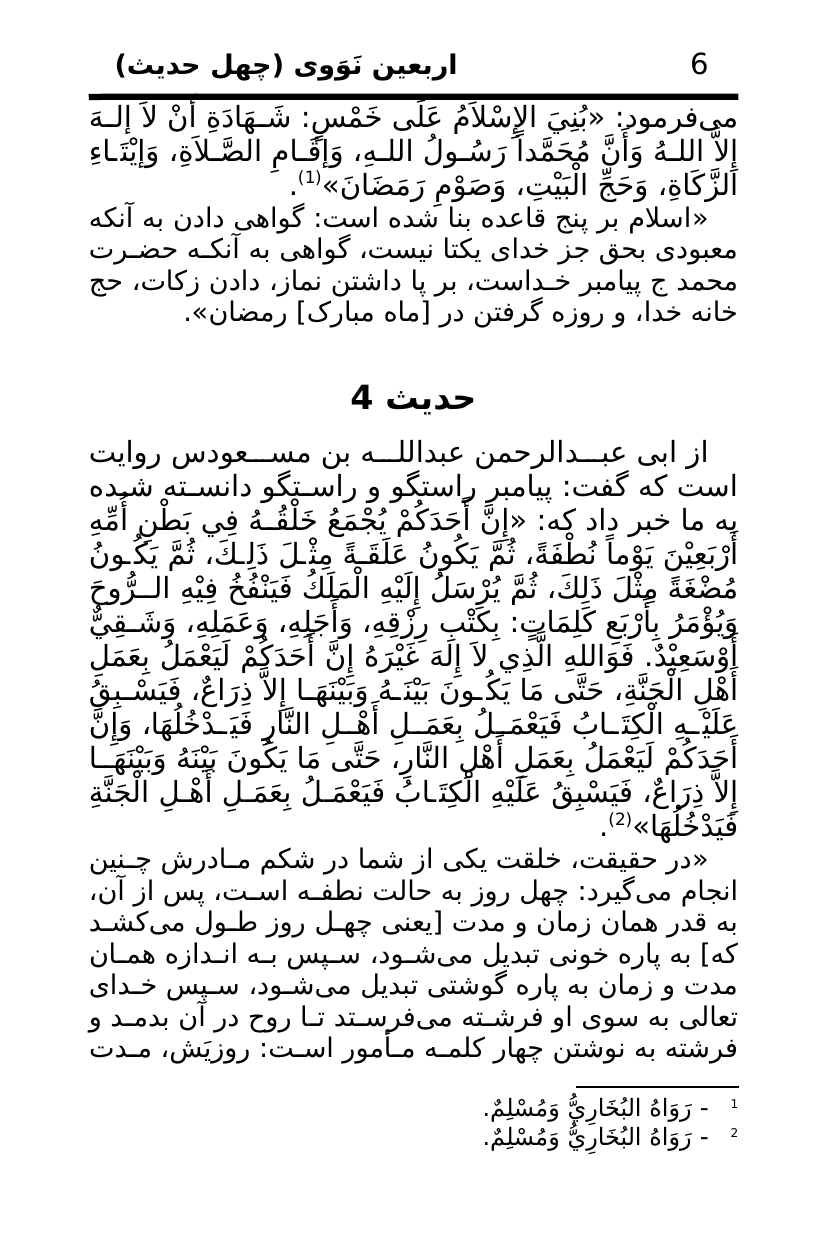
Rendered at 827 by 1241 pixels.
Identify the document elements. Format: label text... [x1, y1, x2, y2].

text «اسلام بر پنج قاعده بنا شده است: گواهى دادن به آنکه معبودى بحق جز خداى یکتا نیست، گواهى به آنکه حضرت محمد ج پیامبر خـداست، بر پا داشتن نماز، دادن زکات، حج خانه خدا، و روزه گرفتن در [ماه مبارک] رمضان». [89, 202, 738, 328]
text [89, 100, 738, 202]
text حديث 4 [89, 378, 738, 417]
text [89, 843, 738, 1064]
text از ابى عبدالرحمن عبدالله بن مسعودس روایت است که گفت: پیامبر راستگو و راستگو دانسته شده به ما خبر داد که: «إِنَّ أَحَدَكُمْ يُجْمَعُ خَلْقُهُ فِي بَطْنِ أُمِّهِ أَرْبَعِيْنَ يَوْماً نُطْفَةً، ثُمَّ يَكُونُ عَلَقَةً مِثْلَ ذَلِكَ، ثُمَّ يَكُونُ مُضْغَةً مِثْلَ ذَلِكَ، ثُمَّ يُرْسَلُ إِلَيْهِ الْمَلَكُ فَيَنْفُخُ فِيْهِ الرُّوحَ وَيُؤْمَرُ بِأَرْبَعِ كَلِمَاتٍ: بِكَتْبِ رِزْقِهِ، وَأَجَلِهِ، وَعَمَلِهِ، وَشَقِيٌّ أَوْسَعِيْدٌ. فَوَاللهِ الَّذِي لاَ إِلهَ غَيْرَهُ إِنَّ أَحَدَكُمْ لَيَعْمَلُ بِعَمَلِ أَهْلِ الْجَنَّةِ، حَتَّى مَا يَكُونَ بَيْنَهُ وَبَيْنَهَا إِلاَّ ذِرَاعٌ، فَيَسْبِقُ عَلَيْهِ الْكِتَابُ فَيَعْمَلُ بِعَمَلِ أَهْلِ النَّارِ فَيَدْخُلُهَا، وَإِنَّ أَحَدَكُمْ لَيَعْمَلُ بِعَمَلِ أَهْلِ النَّارِ، حَتَّى مَا يَكُونَ بَيْنَهُ وَبَيْنَهَا إِلاَّ ذِرَاعٌ، فَيَسْبِقُ عَلَيْهِ الْكِتَابُ فَيَعْمَلُ بِعَمَلِ أَهْلِ الْجَنَّةِ فَيَدْخُلُهَا»(). [89, 436, 738, 843]
